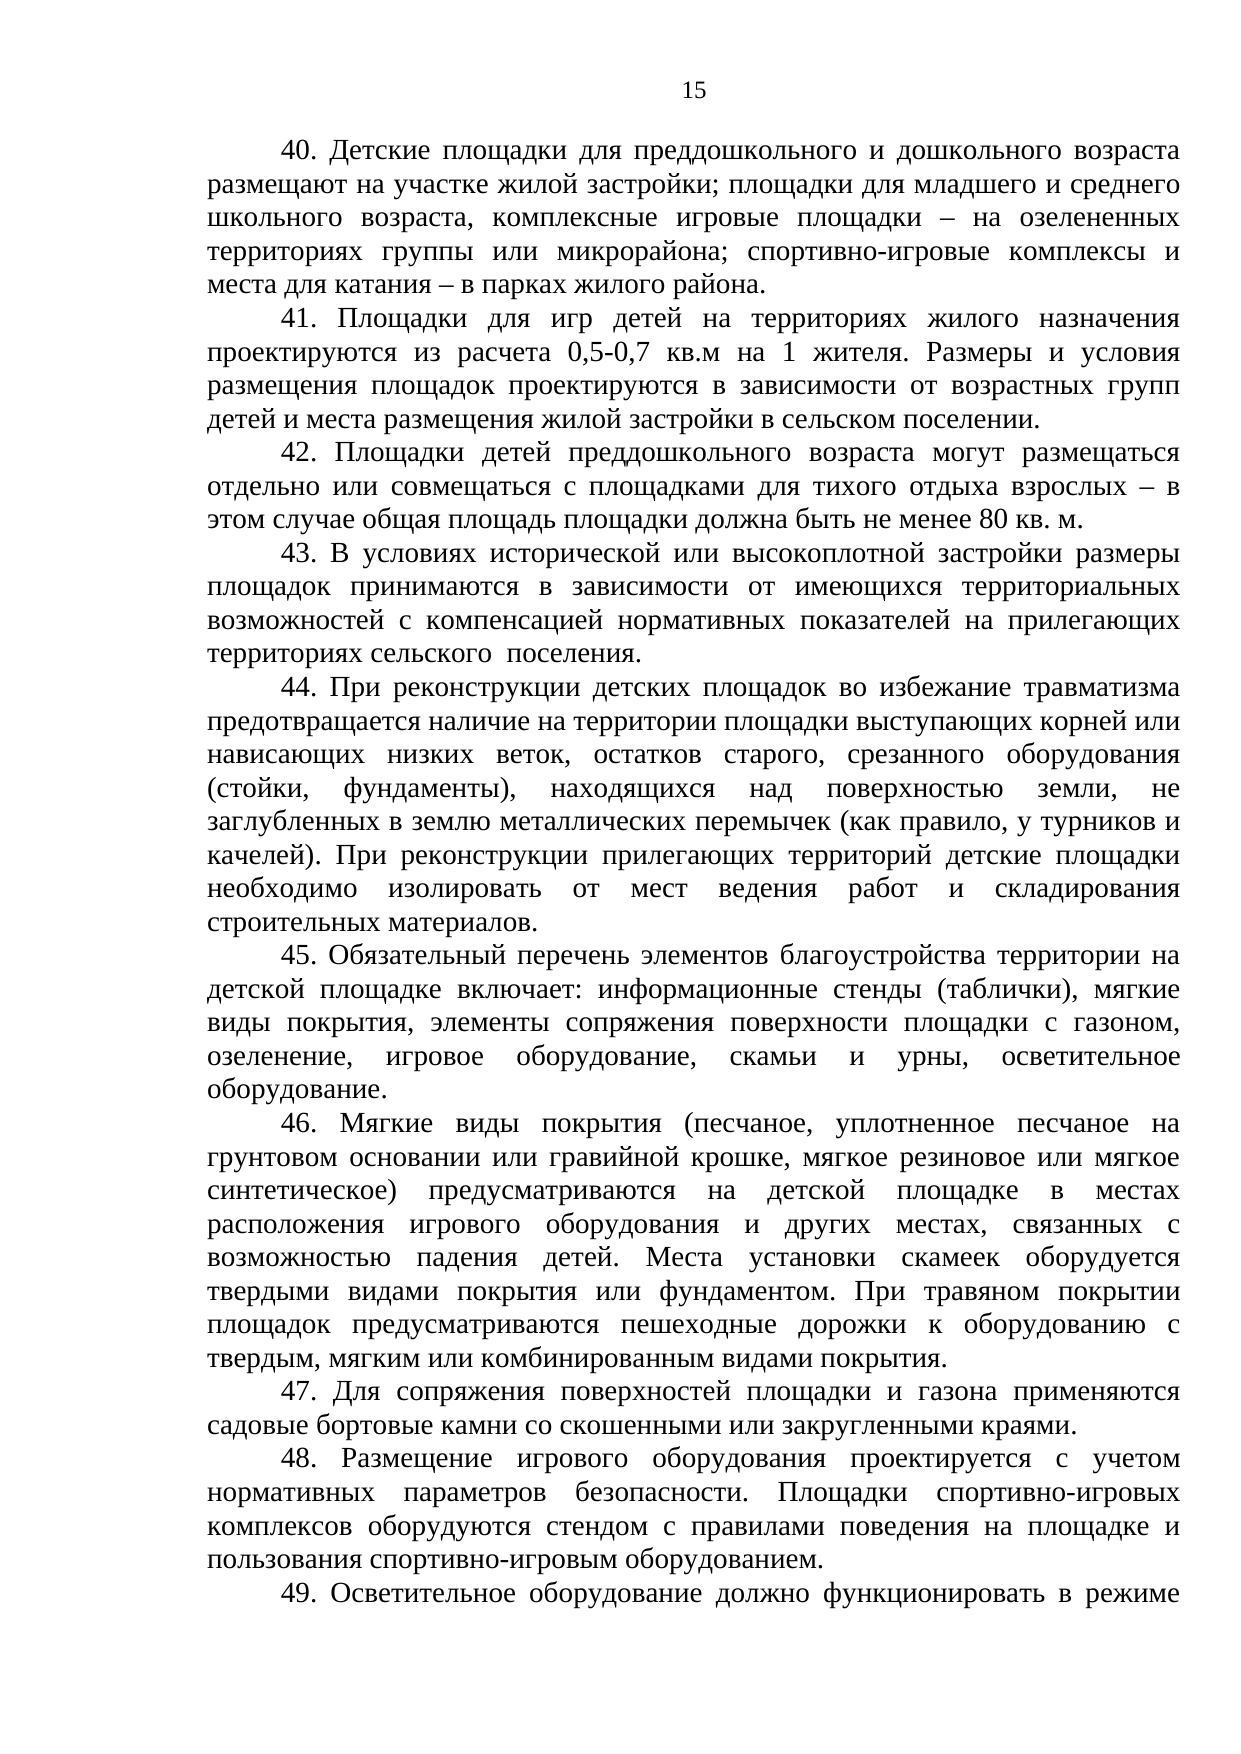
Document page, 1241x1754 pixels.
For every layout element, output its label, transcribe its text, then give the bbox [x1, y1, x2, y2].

list 48. Размещение игрового оборудования проектируется с учетом нормативных параметров безопасности. Площадки спортивно-игровых комплексов оборудуются стендом с правилами поведения на площадке и пользования спортивно-игровым оборудованием. [207, 1441, 1181, 1575]
list 43. В условиях исторической или высокоплотной застройки размеры площадок принимаются в зависимости от имеющихся территориальных возможностей с компенсацией нормативных показателей на прилегающих территориях сельского поселения. [207, 535, 1181, 669]
list 40. Детские площадки для преддошкольного и дошкольного возраста размещают на участке жилой застройки; площадки для младшего и среднего школьного возраста, комплексные игровые площадки – на озелененных территориях группы или микрорайона; спортивно-игровые комплексы и места для катания – в парках жилого района. [207, 132, 1181, 300]
list 41. Площадки для игр детей на территориях жилого назначения проектируются из расчета 0,5-0,7 кв.м на 1 жителя. Размеры и условия размещения площадок проектируются в зависимости от возрастных групп детей и места размещения жилой застройки в сельском поселении. [207, 300, 1181, 434]
list 44. При реконструкции детских площадок во избежание травматизма предотвращается наличие на территории площадки выступающих корней или нависающих низких веток, остатков старого, срезанного оборудования (стойки, фундаменты), находящихся над поверхностью земли, не заглубленных в землю металлических перемычек (как правило, у турников и качелей). При реконструкции прилегающих территорий детские площадки необходимо изолировать от мест ведения работ и складирования строительных материалов. [207, 669, 1181, 937]
list 45. Обязательный перечень элементов благоустройства территории на детской площадке включает: информационные стенды (таблички), мягкие виды покрытия, элементы сопряжения поверхности площадки с газоном, озеленение, игровое оборудование, скамьи и урны, осветительное оборудование. [207, 937, 1181, 1105]
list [207, 1575, 1181, 1608]
list 42. Площадки детей преддошкольного возраста могут размещаться отдельно или совмещаться с площадками для тихого отдыха взрослых – в этом случае общая площадь площадки должна быть не менее 80 кв. м. [207, 434, 1181, 535]
list 47. Для сопряжения поверхностей площадки и газона применяются садовые бортовые камни со скошенными или закругленными краями. [207, 1373, 1181, 1441]
list 46. Мягкие виды покрытия (песчаное, уплотненное песчаное на грунтовом основании или гравийной крошке, мягкое резиновое или мягкое синтетическое) предусматриваются на детской площадке в местах расположения игрового оборудования и других местах, связанных с возможностью падения детей. Места установки скамеек оборудуется твердыми видами покрытия или фундаментом. При травяном покрытии площадок предусматриваются пешеходные дорожки к оборудованию с твердым, мягким или комбинированным видами покрытия. [207, 1105, 1181, 1373]
